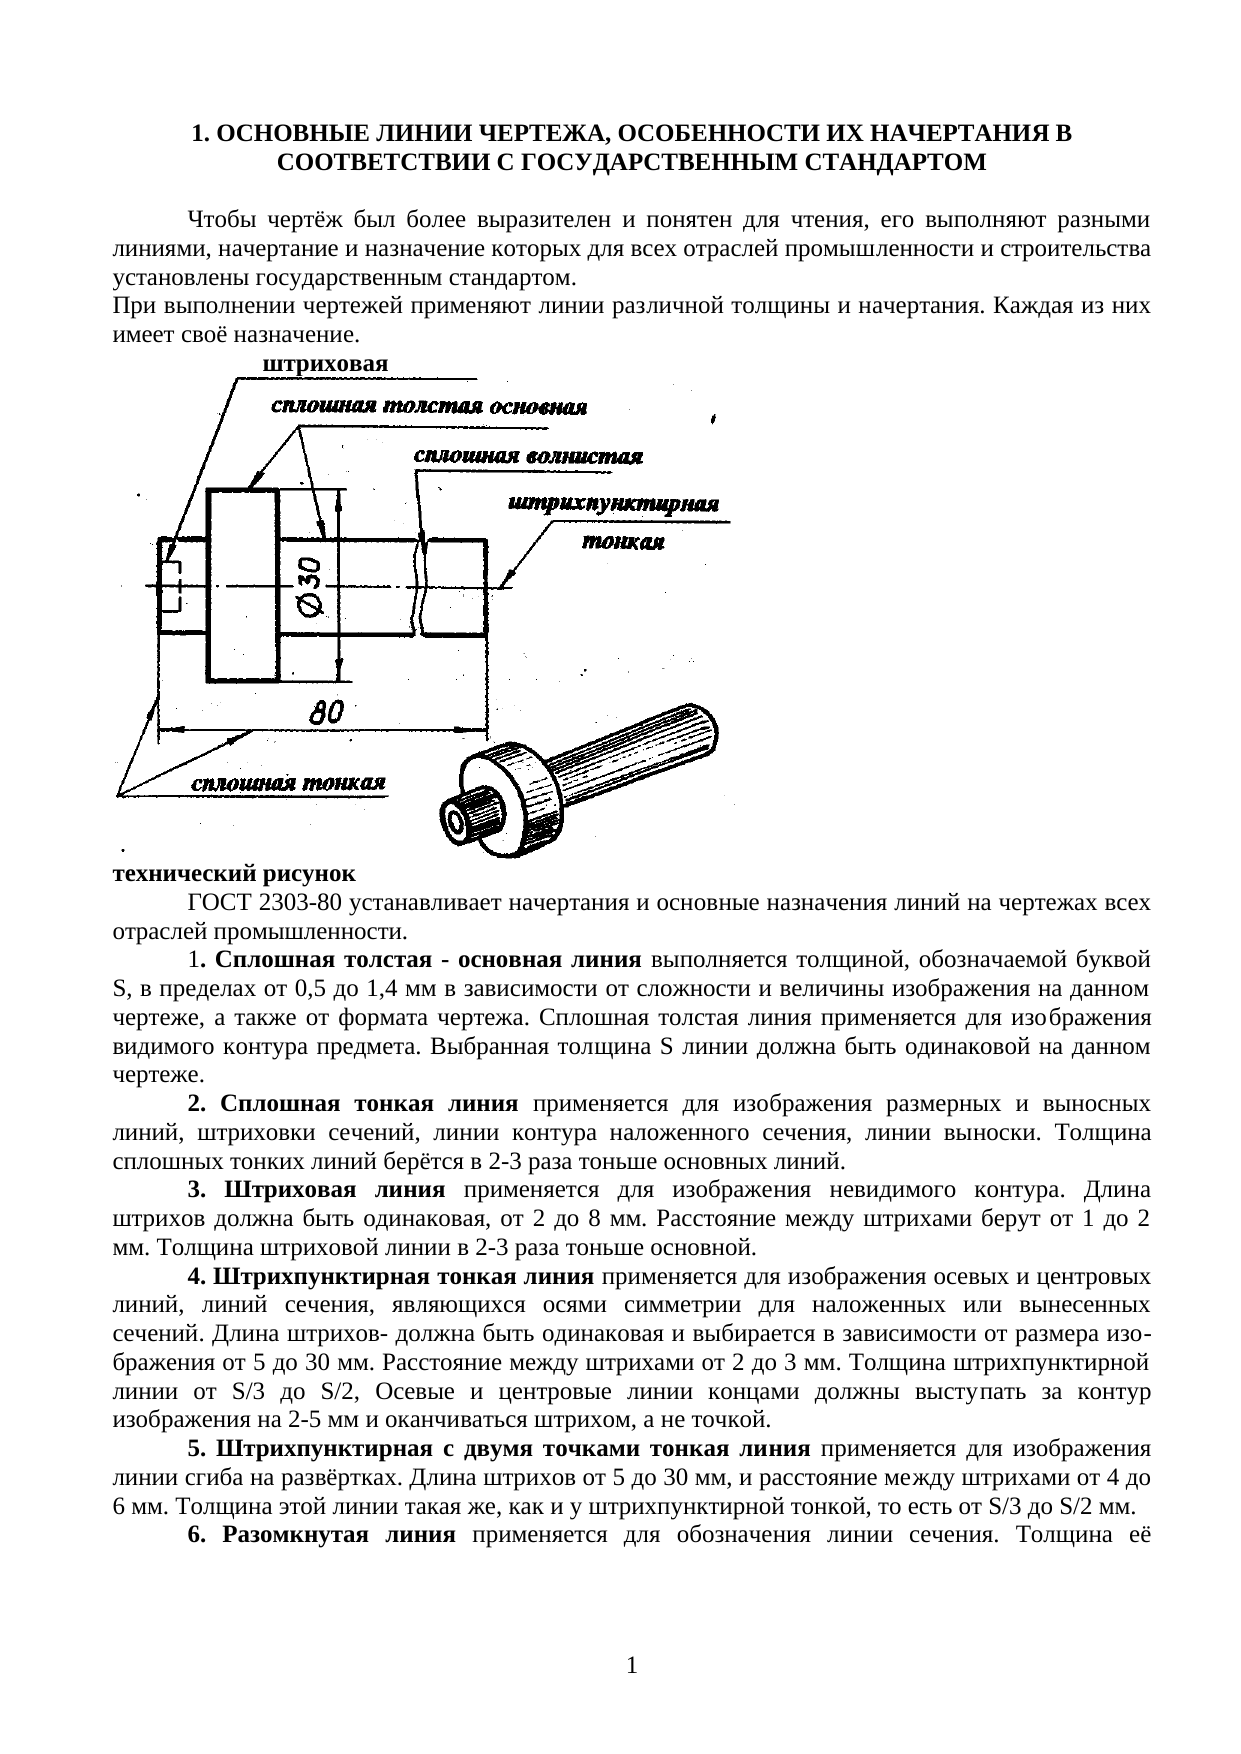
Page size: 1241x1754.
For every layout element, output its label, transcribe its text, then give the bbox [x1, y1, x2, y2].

text 2. Сплошная тонкая линия применяется для изображения размерных и выносных линий, штриховки сечений, линии контура наложенного сечения, линии выноски. Толщина сплошных тонких линий берётся в 2-3 раза тоньше основных линий. [112, 1088, 1152, 1174]
text Чтобы чертёж был более выразителен и понятен для чтения, его выполняют разными линиями, начертание и назначение которых для всех отраслей промышленности и строительства установлены государственным стандартом. [112, 204, 1152, 291]
text 5. Штрихпунктирная с двумя точками тонкая линия применяется для изображения линии сгиба на развёртках. Длина штрихов от 5 до 30 мм, и расстояние между штрихами от 4 до 6 мм. Толщина этой линии такая же, как и у штрихпунктирной тонкой, то есть от S/3 до S/2 мм. [112, 1433, 1152, 1519]
text 3. Штриховая линия применяется для изображения невидимого контура. Длина штрихов должна быть одинаковая, от 2 до 8 мм. Расстояние между штрихами берут от 1 до 2 мм. Толщина штриховой линии в 2-3 раза тоньше основной. [112, 1174, 1152, 1261]
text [112, 1519, 1152, 1548]
text При выполнении чертежей применяют линии различной толщины и начертания. Каждая из них имеет своё назначение. [112, 291, 1152, 348]
text СООТВЕТСТВИИ С ГОСУДАРСТВЕННЫМ СТАНДАРТОМ [112, 147, 1152, 176]
picture [112, 376, 752, 859]
text ГОСТ 2303-80 устанавливает начертания и основные назначения линий на чертежах всех отраслей промышленности. [112, 887, 1152, 944]
text 1. ОСНОВНЫЕ ЛИНИИ ЧЕРТЕЖА, ОСОБЕННОСТИ ИХ НАЧЕРТАНИЯ В [112, 118, 1152, 147]
text штриховая [187, 348, 1152, 377]
text технический рисунок [112, 858, 1152, 887]
text 4. Штрихпунктирная тонкая линия применяется для изображения осевых и центровых линий, линий сечения, являющихся осями симметрии для наложенных или вынесенных сечений. Длина штрихов- должна быть одинаковая и выбирается в зависимости от размера изображения от 5 до 30 мм. Расстояние между штрихами от 2 до 3 мм. Толщина штрихпунктирной линии от S/3 до S/2, Осевые и центровые линии концами должны выступать за контур изображения на 2-5 мм и оканчиваться штрихом, а не точкой. [112, 1261, 1152, 1433]
text 1. Сплошная толстая - основная линия выполняется толщиной, обозначаемой буквой S, в пределах от 0,5 до 1,4 мм в зависимости от сложности и величины изображения на данном чертеже, а также от формата чертежа. Сплошная толстая линия применяется для изображения видимого контура предмета. Выбранная толщина S линии должна быть одинаковой на данном чертеже. [112, 944, 1152, 1088]
